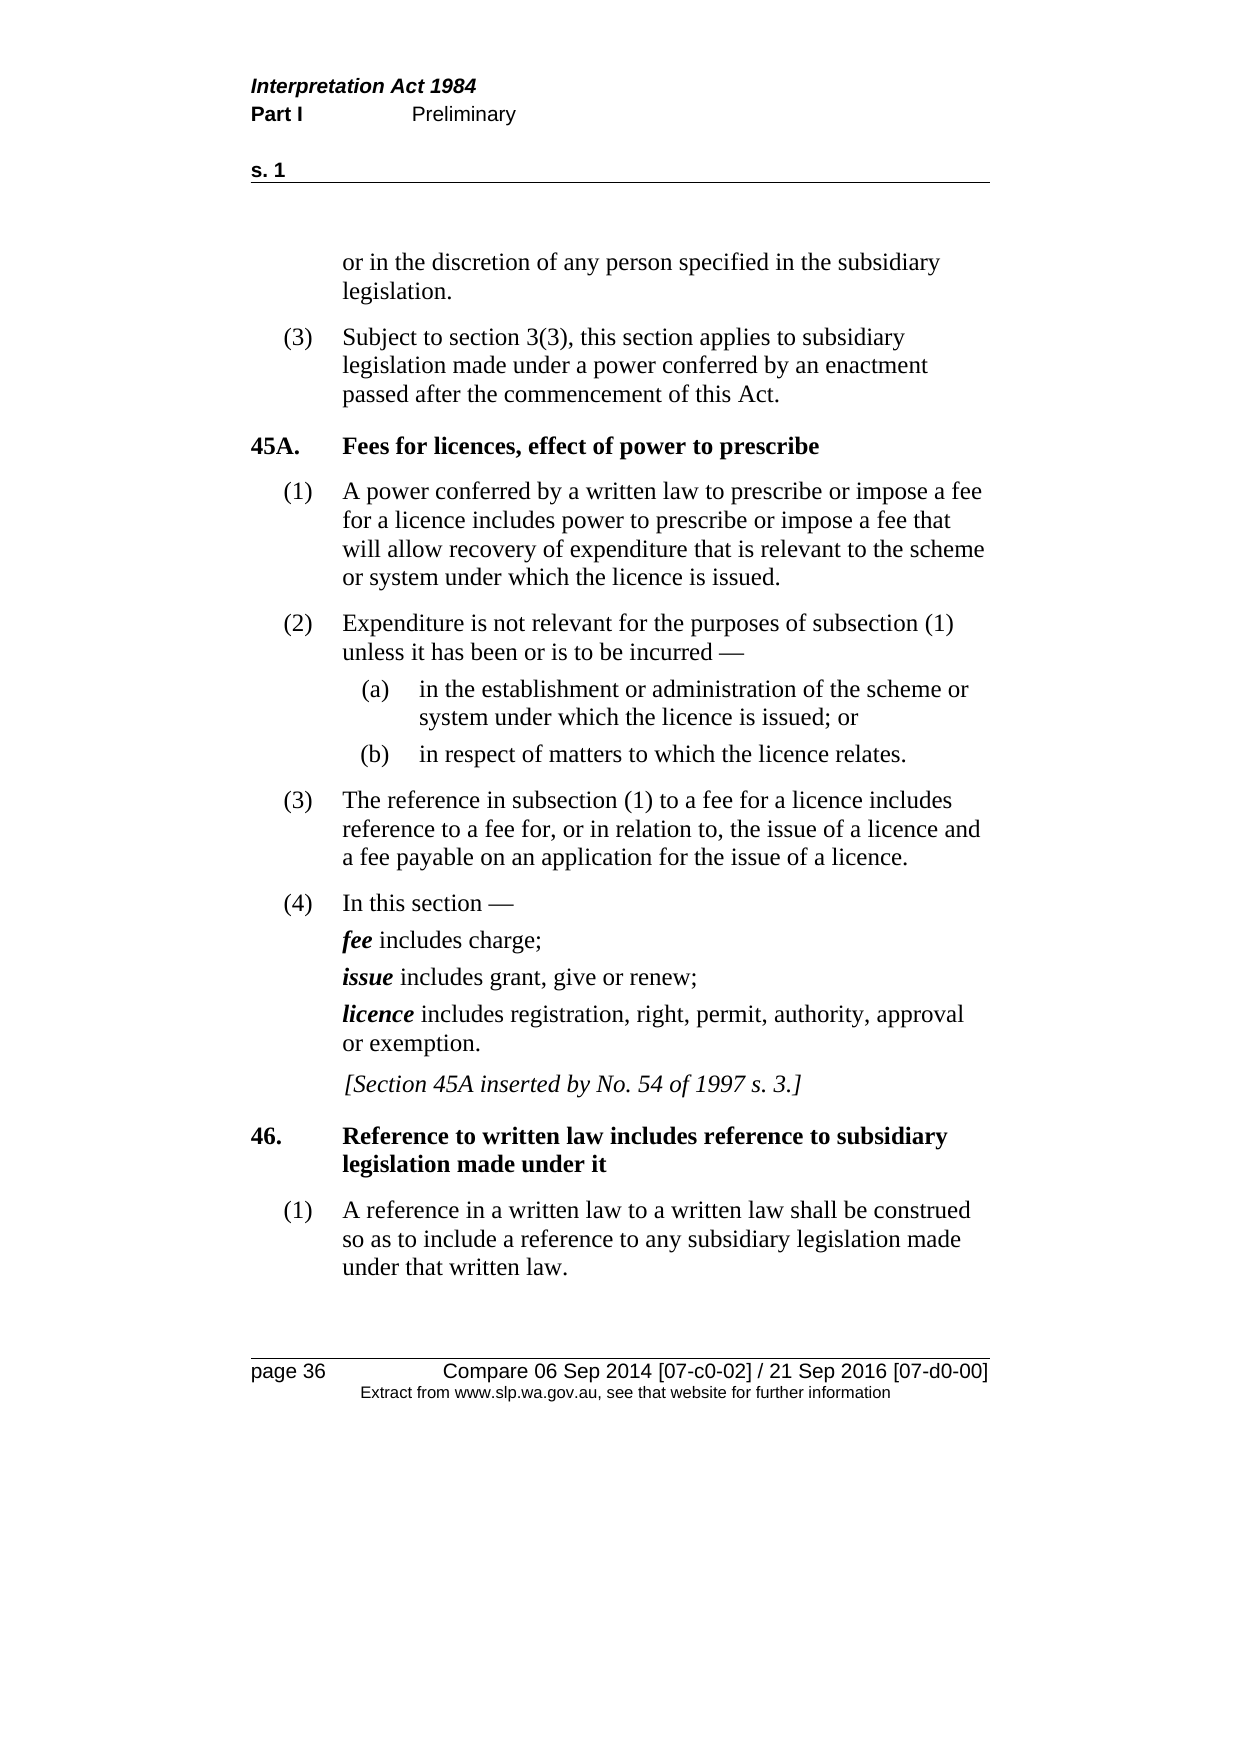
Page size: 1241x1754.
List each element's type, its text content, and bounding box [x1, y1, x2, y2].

text [Section 45A inserted by No. 54 of 1997 s. 3.] [251, 1069, 990, 1098]
text (1) A reference in a written law to a written law shall be construed so as to include a reference to any subsidiary legislation made under that written law. [251, 1195, 990, 1281]
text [251, 247, 990, 305]
text (a) in the establishment or administration of the scheme or system under which the licence is issued; or [251, 674, 990, 731]
subtitle 46. Reference to written law includes reference to subsidiary legislation made under it [251, 1121, 990, 1178]
text (3) Subject to section 3(3), this section applies to subsidiary legislation made under a power conferred by an enactment passed after the commencement of this Act. [251, 322, 990, 408]
text (3) The reference in subsection (1) to a fee for a licence includes reference to a fee for, or in relation to, the issue of a licence and a fee payable on an application for the issue of a licence. [251, 785, 990, 871]
text issue includes grant, give or renew; [251, 962, 990, 991]
text licence includes registration, right, permit, authority, approval or exemption. [251, 999, 990, 1057]
text fee includes charge; [251, 925, 990, 954]
subtitle 45A. Fees for licences, effect of power to prescribe [251, 431, 990, 459]
text (b) in respect of matters to which the licence relates. [251, 739, 990, 768]
text (1) A power conferred by a written law to prescribe or impose a fee for a licence includes power to prescribe or impose a fee that will allow recovery of expenditure that is relevant to the scheme or system under which the licence is issued. [251, 476, 990, 591]
text (4) In this section — [251, 888, 990, 917]
text (2) Expenditure is not relevant for the purposes of subsection (1) unless it has been or is to be incurred — [251, 608, 990, 665]
